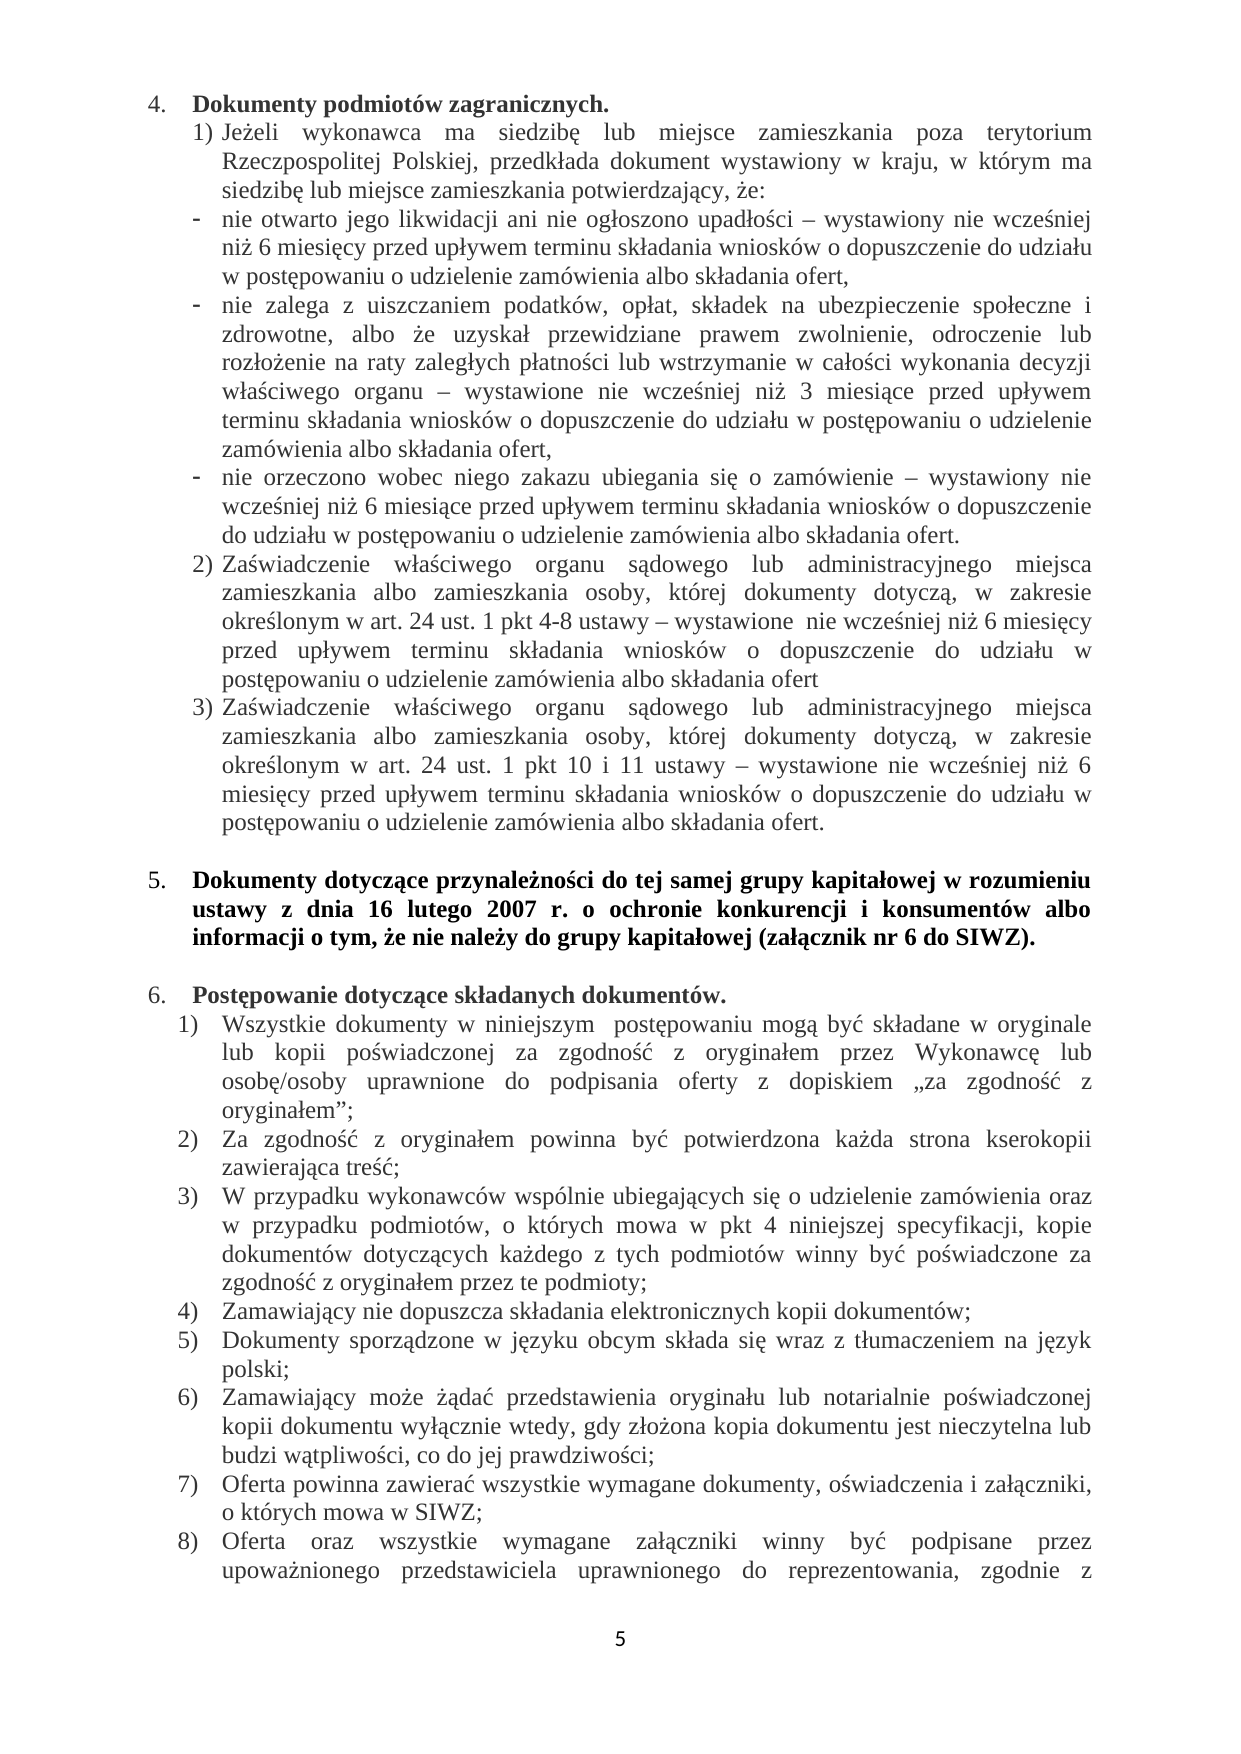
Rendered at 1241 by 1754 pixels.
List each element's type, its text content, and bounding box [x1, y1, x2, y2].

list nie zalega z uiszczaniem podatków, opłat, składek na ubezpieczenie społeczne i zdrowotne, albo że uzyskał przewidziane prawem zwolnienie, odroczenie lub rozłożenie na raty zaległych płatności lub wstrzymanie w całości wykonania decyzji właściwego organu – wystawione nie wcześniej niż 3 miesiące przed upływem terminu składania wniosków o dopuszczenie do udziału w postępowaniu o udzielenie zamówienia albo składania ofert, [192, 290, 1092, 462]
list Oferta powinna zawierać wszystkie wymagane dokumenty, oświadczenia i załączniki, o których mowa w SIWZ; [177, 1469, 1092, 1526]
list Dokumenty podmiotów zagranicznych. [148, 89, 1092, 117]
list W przypadku wykonawców wspólnie ubiegających się o udzielenie zamówienia oraz w przypadku podmiotów, o których mowa w pkt 4 niniejszej specyfikacji, kopie dokumentów dotyczących każdego z tych podmiotów winny być poświadczone za zgodność z oryginałem przez te podmioty; [177, 1181, 1092, 1296]
list Zaświadczenie właściwego organu sądowego lub administracyjnego miejsca zamieszkania albo zamieszkania osoby, której dokumenty dotyczą, w zakresie określonym w art. 24 ust. 1 pkt 10 i 11 ustawy – wystawione nie wcześniej niż 6 miesięcy przed upływem terminu składania wniosków o dopuszczenie do udziału w postępowaniu o udzielenie zamówienia albo składania ofert. [192, 692, 1092, 836]
list Jeżeli wykonawca ma siedzibę lub miejsce zamieszkania poza terytorium Rzeczpospolitej Polskiej, przedkłada dokument wystawiony w kraju, w którym ma siedzibę lub miejsce zamieszkania potwierdzający, że: [192, 117, 1092, 204]
list Dokumenty sporządzone w języku obcym składa się wraz z tłumaczeniem na język polski; [177, 1325, 1092, 1382]
list nie otwarto jego likwidacji ani nie ogłoszono upadłości – wystawiony nie wcześniej niż 6 miesięcy przed upływem terminu składania wniosków o dopuszczenie do udziału w postępowaniu o udzielenie zamówienia albo składania ofert, [192, 204, 1092, 290]
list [177, 1526, 1092, 1584]
list Zamawiający może żądać przedstawienia oryginału lub notarialnie poświadczonej kopii dokumentu wyłącznie wtedy, gdy złożona kopia dokumentu jest nieczytelna lub budzi wątpliwości, co do jej prawdziwości; [177, 1382, 1092, 1469]
list nie orzeczono wobec niego zakazu ubiegania się o zamówienie – wystawiony nie wcześniej niż 6 miesiące przed upływem terminu składania wniosków o dopuszczenie do udziału w postępowaniu o udzielenie zamówienia albo składania ofert. [192, 462, 1092, 549]
list Dokumenty dotyczące przynależności do tej samej grupy kapitałowej w rozumieniu ustawy z dnia 16 lutego 2007 r. o ochronie konkurencji i konsumentów albo informacji o tym, że nie należy do grupy kapitałowej (załącznik nr 6 do SIWZ). [148, 865, 1092, 951]
list Zaświadczenie właściwego organu sądowego lub administracyjnego miejsca zamieszkania albo zamieszkania osoby, której dokumenty dotyczą, w zakresie określonym w art. 24 ust. 1 pkt 4-8 ustawy – wystawione nie wcześniej niż 6 miesięcy przed upływem terminu składania wniosków o dopuszczenie do udziału w postępowaniu o udzielenie zamówienia albo składania ofert [192, 549, 1092, 692]
list Zamawiający nie dopuszcza składania elektronicznych kopii dokumentów; [177, 1296, 1092, 1325]
list Za zgodność z oryginałem powinna być potwierdzona każda strona kserokopii zawierająca treść; [177, 1124, 1092, 1181]
list Postępowanie dotyczące składanych dokumentów. [148, 980, 1092, 1009]
list Wszystkie dokumenty w niniejszym postępowaniu mogą być składane w oryginale lub kopii poświadczonej za zgodność z oryginałem przez Wykonawcę lub osobę/osoby uprawnione do podpisania oferty z dopiskiem „za zgodność z oryginałem”; [177, 1009, 1092, 1124]
